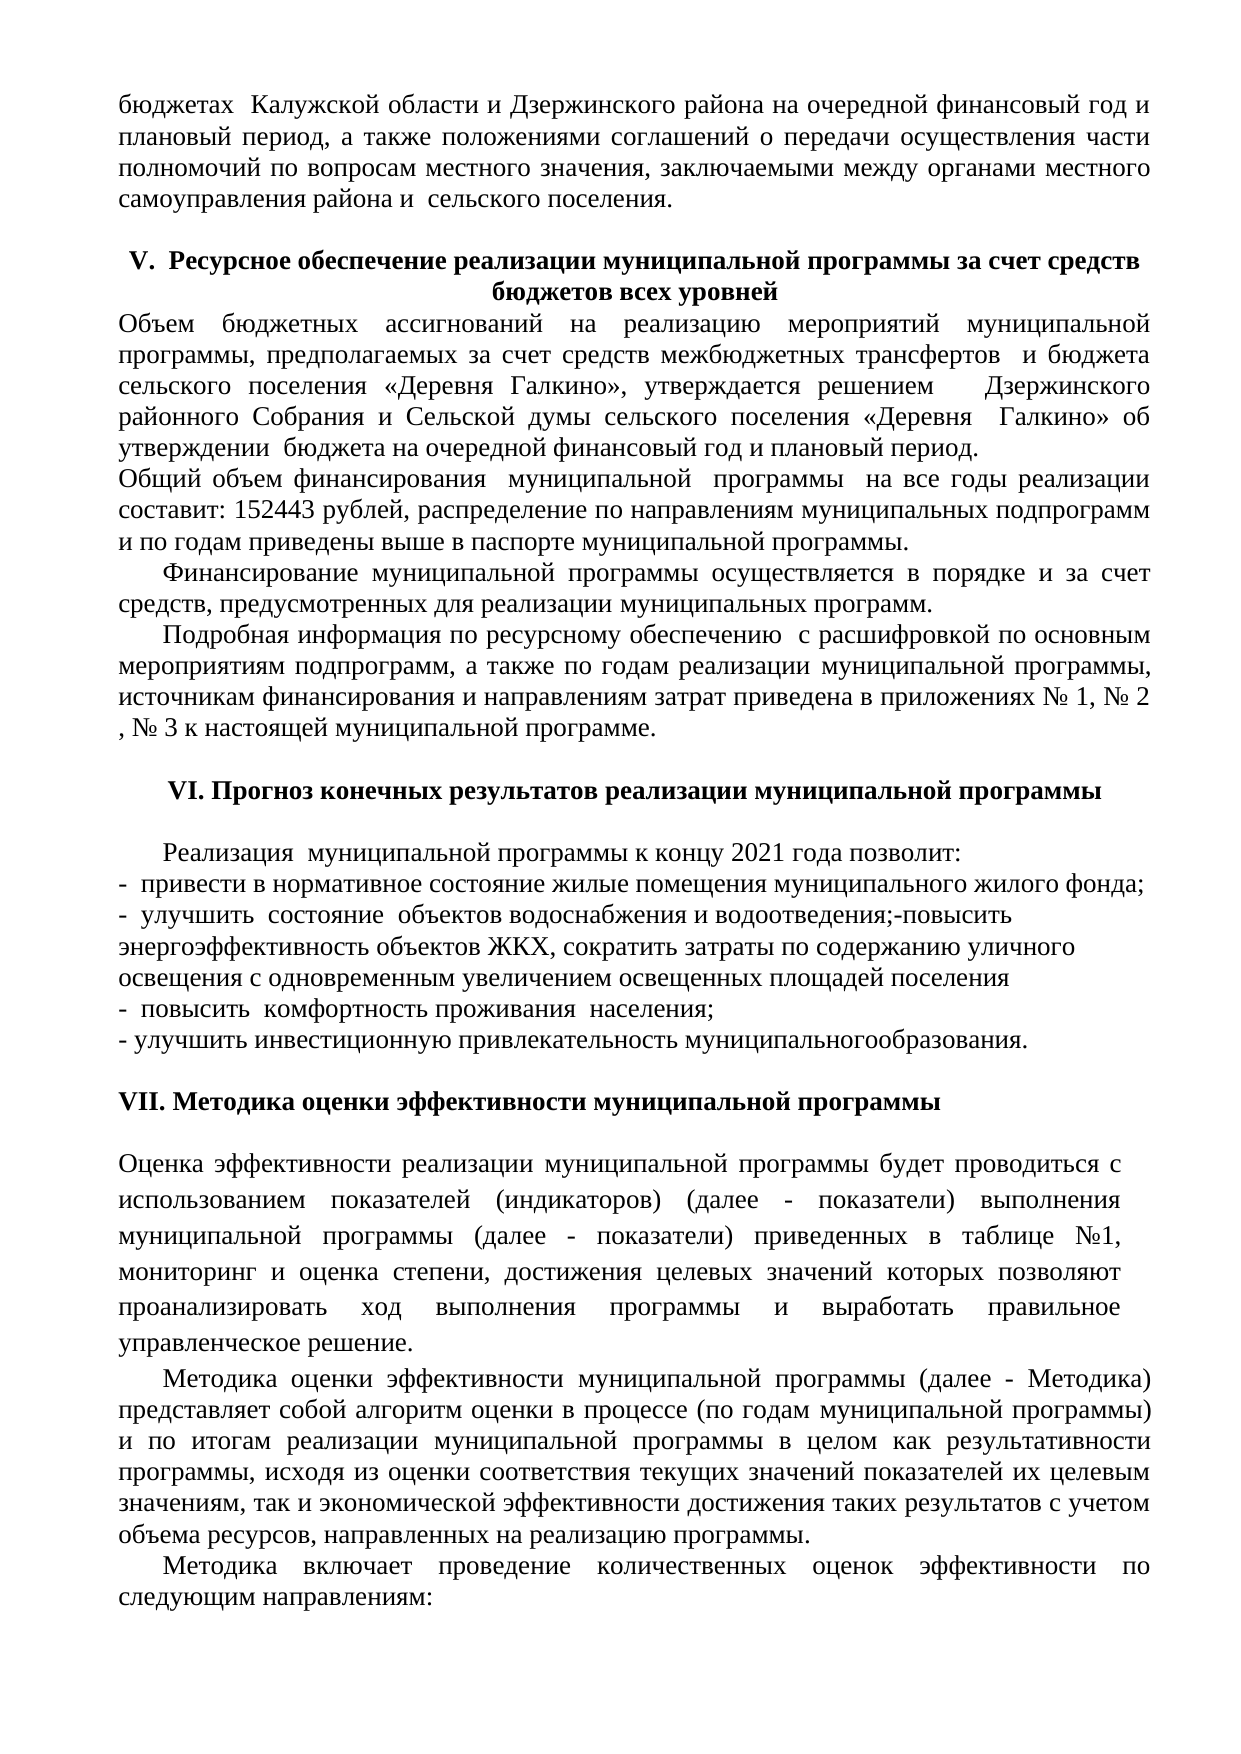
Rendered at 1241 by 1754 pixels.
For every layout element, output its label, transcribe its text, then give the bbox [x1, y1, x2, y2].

text - улучшить инвестиционную привлекательность муниципальногообразования. [118, 1023, 1152, 1054]
text Оценка эффективности реализации муниципальной программы будет проводиться с использованием показателей (индикаторов) (далее - показатели) выполнения муниципальной программы (далее - показатели) приведенных в таблице №1, мониторинг и оценка степени, достижения целевых значений которых позволяют проанализировать ход выполнения программы и выработать правильное управленческое решение. [118, 1148, 1122, 1357]
text Реализация муниципальной программы к концу 2021 года позволит: [118, 836, 1152, 867]
text VI. Прогноз конечных результатов реализации муниципальной программы [118, 774, 1152, 805]
text - привести в нормативное состояние жилые помещения муниципального жилого фонда; [118, 867, 1152, 898]
text Объем бюджетных ассигнований на реализацию мероприятий муниципальной программы, предполагаемых за счет средств межбюджетных трансфертов и бюджета сельского поселения «Деревня Галкино», утверждается решением Дзержинского районного Собрания и Сельской думы сельского поселения «Деревня Галкино» об утверждении бюджета на очередной финансовый год и плановый период. [118, 307, 1152, 462]
text Методика включает проведение количественных оценок эффективности по следующим направлениям: [118, 1549, 1152, 1611]
text - повысить комфортность проживания населения; [118, 992, 1152, 1023]
text V. Ресурсное обеспечение реализации муниципальной программы за счет средств бюджетов всех уровней [118, 244, 1152, 307]
text - улучшить состояние объектов водоснабжения и водоотведения;-повысить энергоэффективность объектов ЖКХ, сократить затраты по содержанию уличного освещения с одновременным увеличением освещенных площадей поселения [118, 898, 1152, 992]
text VII. Методика оценки эффективности муниципальной программы [118, 1085, 1152, 1116]
text Подробная информация по ресурсному обеспечению с расшифровкой по основным мероприятиям подпрограмм, а также по годам реализации муниципальной программы, источникам финансирования и направлениям затрат приведена в приложениях № 1, № 2 , № 3 к настоящей муниципальной программе. [118, 618, 1152, 743]
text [118, 89, 1152, 213]
text Методика оценки эффективности муниципальной программы (далее - Методика) представляет собой алгоритм оценки в процессе (по годам муниципальной программы) и по итогам реализации муниципальной программы в целом как результативности программы, исходя из оценки соответствия текущих значений показателей их целевым значениям, так и экономической эффективности достижения таких результатов с учетом объема ресурсов, направленных на реализацию программы. [118, 1362, 1152, 1549]
text Общий объем финансирования муниципальной программы на все годы реализации составит: 152443 рублей, распределение по направлениям муниципальных подпрограмм и по годам приведены выше в паспорте муниципальной программы. [118, 462, 1152, 556]
text Финансирование муниципальной программы осуществляется в порядке и за счет средств, предусмотренных для реализации муниципальных программ. [118, 556, 1152, 618]
